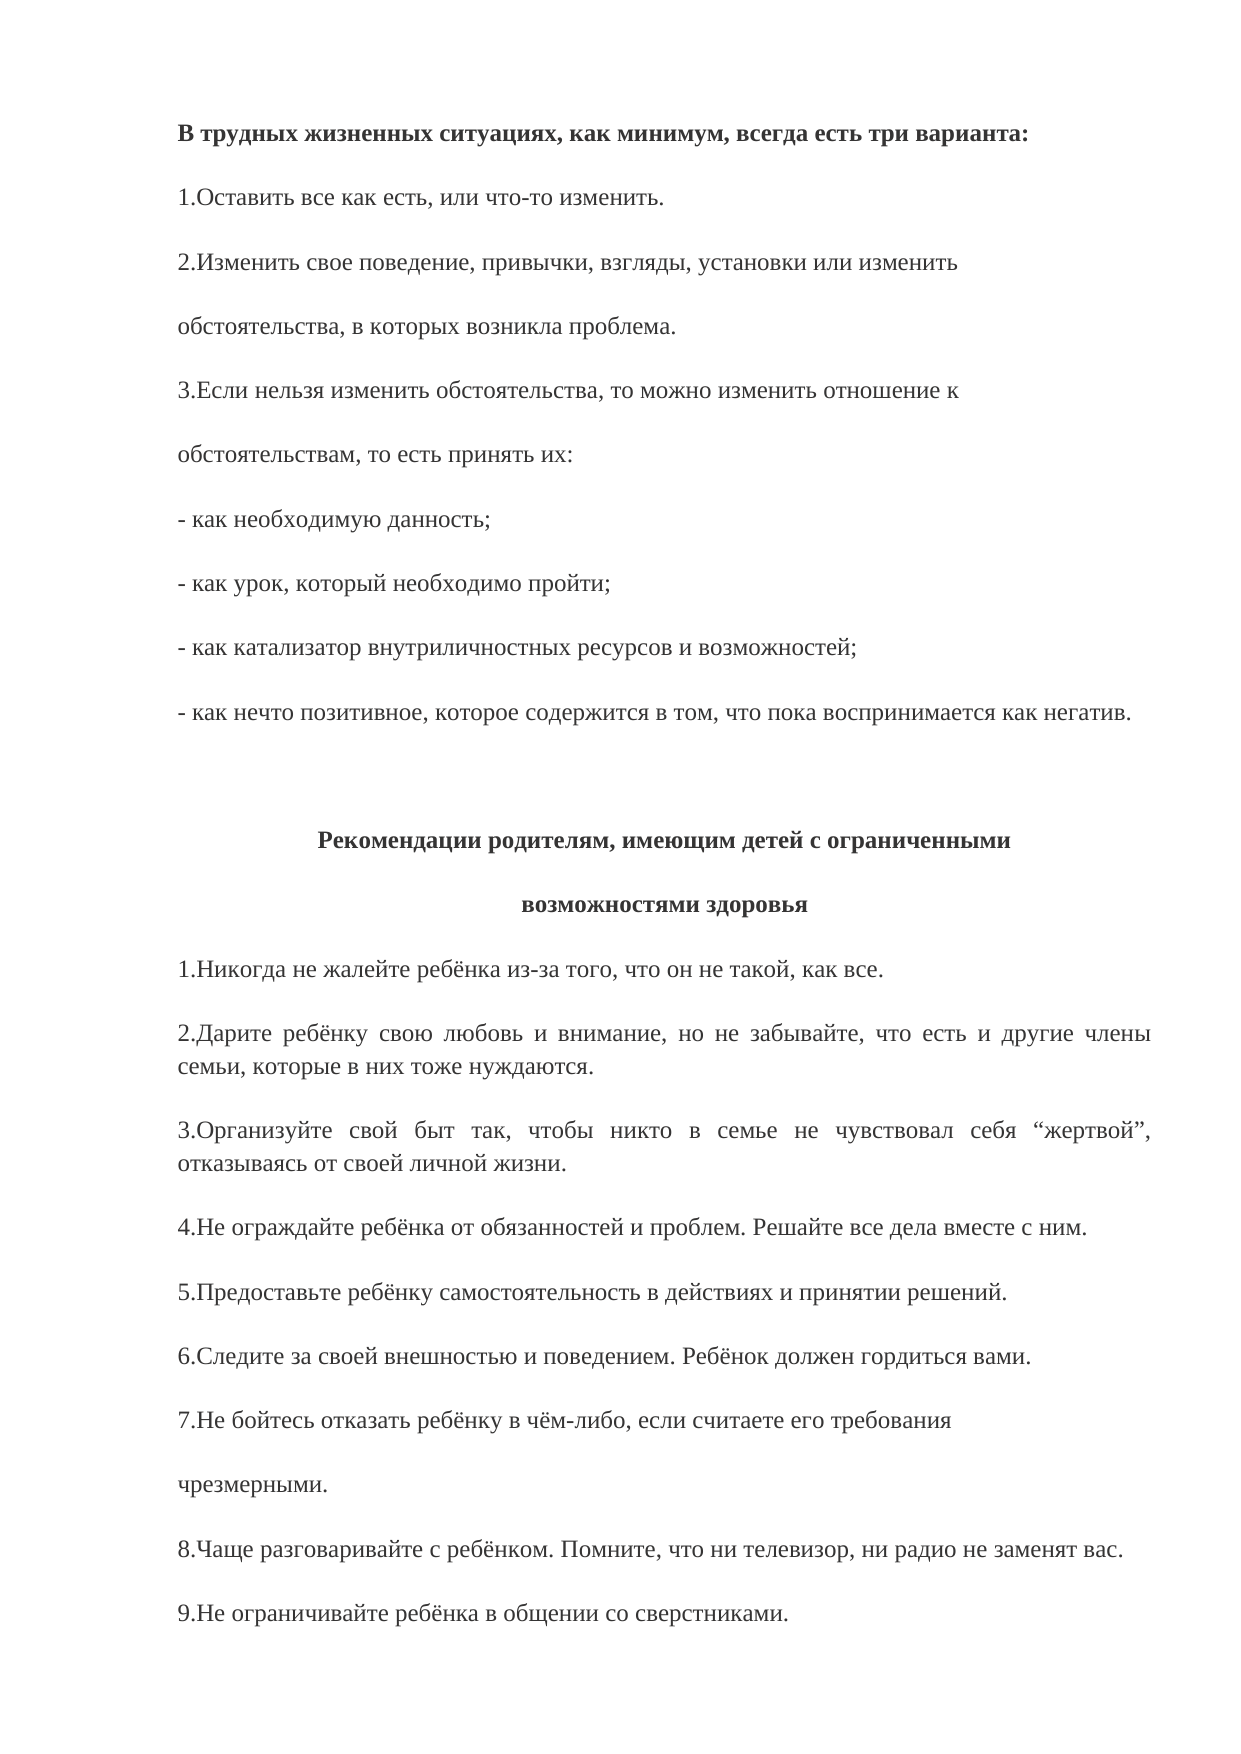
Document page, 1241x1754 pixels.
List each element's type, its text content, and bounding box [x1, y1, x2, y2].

text - как урок, который необходимо пройти; [177, 568, 1152, 597]
text 1.Оставить все как есть, или что-то изменить. [177, 182, 1152, 211]
text 2.Изменить свое поведение, привычки, взгляды, установки или изменить [177, 247, 1152, 275]
text 3.Если нельзя изменить обстоятельства, то можно изменить отношение к [177, 375, 1152, 404]
text - как катализатор внутриличностных ресурсов и возможностей; [177, 632, 1152, 661]
text обстоятельства, в которых возникла проблема. [177, 311, 1152, 340]
text обстоятельствам, то есть принять их: [177, 439, 1152, 468]
text возможностями здоровья [177, 889, 1152, 918]
text 2.Дарите ребёнку свою любовь и внимание, но не забывайте, что есть и другие члены семьи, которые в них тоже нуждаются. [177, 1018, 1152, 1080]
text 1.Никогда не жалейте ребёнка из-за того, что он не такой, как все. [177, 954, 1152, 982]
text Рекомендации родителям, имеющим детей с ограниченными [177, 825, 1152, 854]
text 8.Чаще разговаривайте с ребёнком. Помните, что ни телевизор, ни радио не заменят вас. [177, 1534, 1152, 1563]
text 7.Не бойтесь отказать ребёнку в чём-либо, если считаете его требования [177, 1405, 1152, 1434]
text - как необходимую данность; [177, 504, 1152, 532]
text 6.Следите за своей внешностью и поведением. Ребёнок должен гордиться вами. [177, 1341, 1152, 1370]
text 4.Не ограждайте ребёнка от обязанностей и проблем. Решайте все дела вместе с ним. [177, 1212, 1152, 1241]
text - как нечто позитивное, которое содержится в том, что пока воспринимается как негатив. [177, 697, 1152, 725]
text чрезмерными. [177, 1469, 1152, 1498]
text 5.Предоставьте ребёнку самостоятельность в действиях и принятии решений. [177, 1277, 1152, 1306]
text В трудных жизненных ситуациях, как минимум, всегда есть три варианта: [177, 118, 1152, 147]
text 9.Не ограничивайте ребёнка в общении со сверстниками. [177, 1598, 1152, 1627]
text 3.Организуйте свой быт так, чтобы никто в семье не чувствовал себя “жертвой”, отказываясь от своей личной жизни. [177, 1115, 1152, 1177]
